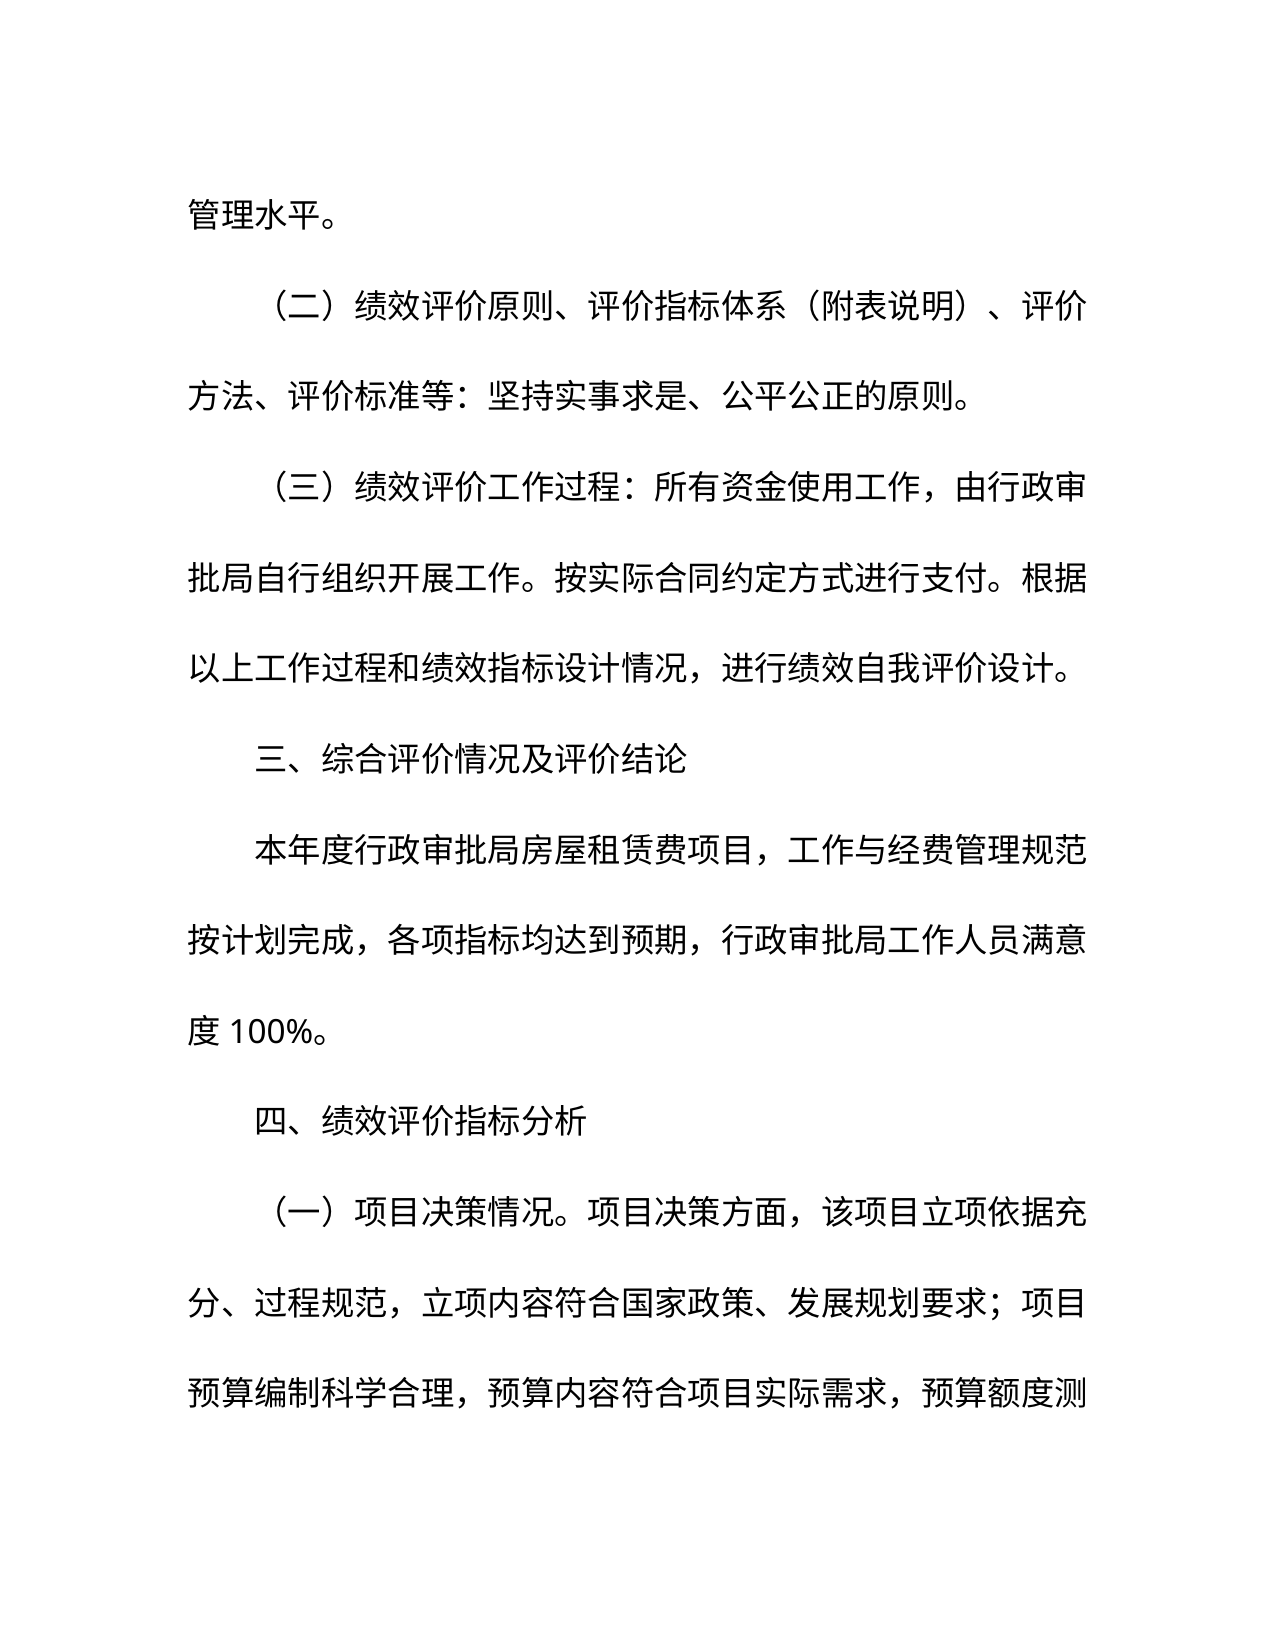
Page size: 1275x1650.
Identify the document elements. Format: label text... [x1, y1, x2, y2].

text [187, 168, 1087, 258]
text （二）绩效评价原则、评价指标体系（附表说明）、评价方法、评价标准等：坚持实事求是、公平公正的原则。 [187, 258, 1087, 440]
text （三）绩效评价工作过程：所有资金使用工作，由行政审批局自行组织开展工作。按实际合同约定方式进行支付。根据以上工作过程和绩效指标设计情况，进行绩效自我评价设计。 [187, 440, 1087, 712]
text 三、综合评价情况及评价结论 [187, 712, 1087, 802]
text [187, 1165, 1087, 1437]
text 本年度行政审批局房屋租赁费项目，工作与经费管理规范，按计划完成，各项指标均达到预期，行政审批局工作人员满意度 100%。 [187, 802, 1087, 1074]
text 四、绩效评价指标分析 [187, 1074, 1087, 1165]
